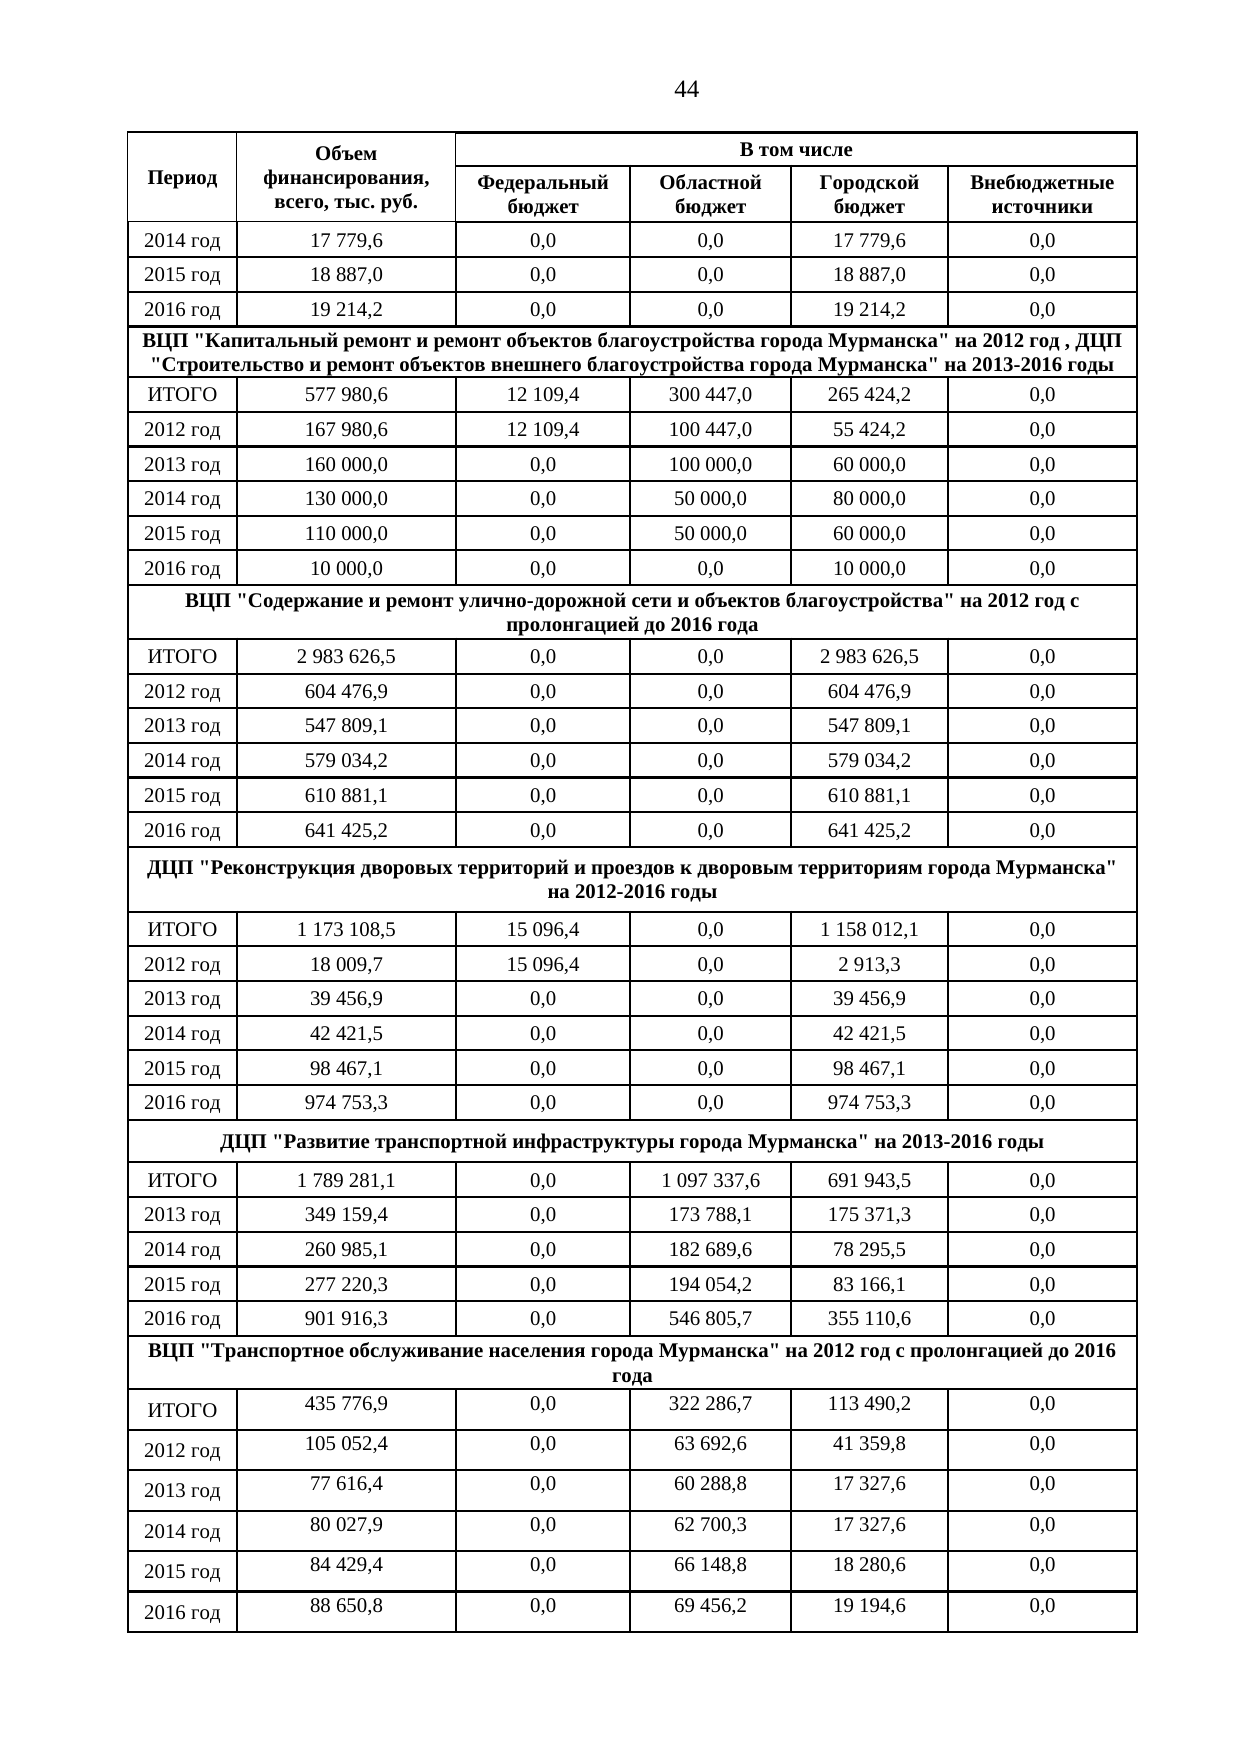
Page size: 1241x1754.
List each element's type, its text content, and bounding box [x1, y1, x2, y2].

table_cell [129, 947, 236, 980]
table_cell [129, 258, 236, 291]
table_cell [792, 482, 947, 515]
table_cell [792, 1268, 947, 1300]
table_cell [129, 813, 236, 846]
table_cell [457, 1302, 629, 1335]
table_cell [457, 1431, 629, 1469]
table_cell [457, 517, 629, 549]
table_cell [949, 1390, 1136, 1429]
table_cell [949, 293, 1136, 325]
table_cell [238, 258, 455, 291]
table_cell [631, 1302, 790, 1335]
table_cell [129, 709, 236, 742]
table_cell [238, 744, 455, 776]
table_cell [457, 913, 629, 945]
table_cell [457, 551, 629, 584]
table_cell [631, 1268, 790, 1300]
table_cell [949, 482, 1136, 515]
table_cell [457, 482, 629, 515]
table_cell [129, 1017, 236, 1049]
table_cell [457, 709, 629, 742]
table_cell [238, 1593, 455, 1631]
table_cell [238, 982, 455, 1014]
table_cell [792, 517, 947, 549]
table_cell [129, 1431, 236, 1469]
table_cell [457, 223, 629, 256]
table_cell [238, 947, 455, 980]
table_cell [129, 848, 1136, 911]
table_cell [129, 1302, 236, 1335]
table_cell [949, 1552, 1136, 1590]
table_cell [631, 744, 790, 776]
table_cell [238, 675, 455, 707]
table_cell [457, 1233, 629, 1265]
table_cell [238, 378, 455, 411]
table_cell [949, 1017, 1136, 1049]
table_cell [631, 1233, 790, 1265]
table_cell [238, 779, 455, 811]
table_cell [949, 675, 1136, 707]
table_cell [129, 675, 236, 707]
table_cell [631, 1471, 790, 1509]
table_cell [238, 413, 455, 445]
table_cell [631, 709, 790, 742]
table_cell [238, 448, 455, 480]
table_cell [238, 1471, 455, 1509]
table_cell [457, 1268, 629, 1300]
table_cell Городской бюджет [792, 167, 947, 221]
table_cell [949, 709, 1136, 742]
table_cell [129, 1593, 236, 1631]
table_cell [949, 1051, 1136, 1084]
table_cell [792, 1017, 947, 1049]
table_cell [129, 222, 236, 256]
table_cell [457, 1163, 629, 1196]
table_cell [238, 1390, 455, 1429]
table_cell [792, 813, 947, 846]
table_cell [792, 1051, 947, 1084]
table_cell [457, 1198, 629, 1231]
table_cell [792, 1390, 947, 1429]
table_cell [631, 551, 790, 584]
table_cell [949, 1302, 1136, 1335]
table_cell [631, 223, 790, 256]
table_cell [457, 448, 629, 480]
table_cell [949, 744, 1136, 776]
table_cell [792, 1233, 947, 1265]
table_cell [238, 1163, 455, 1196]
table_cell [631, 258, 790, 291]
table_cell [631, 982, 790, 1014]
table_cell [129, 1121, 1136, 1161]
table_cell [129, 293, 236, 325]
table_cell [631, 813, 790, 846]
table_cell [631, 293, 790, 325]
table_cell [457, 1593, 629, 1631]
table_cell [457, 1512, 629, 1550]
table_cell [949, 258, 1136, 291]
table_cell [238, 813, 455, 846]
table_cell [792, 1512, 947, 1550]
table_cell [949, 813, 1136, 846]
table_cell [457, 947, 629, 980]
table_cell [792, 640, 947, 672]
table_cell Внебюджетные источники [949, 167, 1136, 221]
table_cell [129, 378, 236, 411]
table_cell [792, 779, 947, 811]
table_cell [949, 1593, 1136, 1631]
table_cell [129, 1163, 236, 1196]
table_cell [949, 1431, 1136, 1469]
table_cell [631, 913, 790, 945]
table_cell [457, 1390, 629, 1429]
table_cell Федеральный бюджет [456, 167, 629, 221]
table_header Период [128, 133, 236, 221]
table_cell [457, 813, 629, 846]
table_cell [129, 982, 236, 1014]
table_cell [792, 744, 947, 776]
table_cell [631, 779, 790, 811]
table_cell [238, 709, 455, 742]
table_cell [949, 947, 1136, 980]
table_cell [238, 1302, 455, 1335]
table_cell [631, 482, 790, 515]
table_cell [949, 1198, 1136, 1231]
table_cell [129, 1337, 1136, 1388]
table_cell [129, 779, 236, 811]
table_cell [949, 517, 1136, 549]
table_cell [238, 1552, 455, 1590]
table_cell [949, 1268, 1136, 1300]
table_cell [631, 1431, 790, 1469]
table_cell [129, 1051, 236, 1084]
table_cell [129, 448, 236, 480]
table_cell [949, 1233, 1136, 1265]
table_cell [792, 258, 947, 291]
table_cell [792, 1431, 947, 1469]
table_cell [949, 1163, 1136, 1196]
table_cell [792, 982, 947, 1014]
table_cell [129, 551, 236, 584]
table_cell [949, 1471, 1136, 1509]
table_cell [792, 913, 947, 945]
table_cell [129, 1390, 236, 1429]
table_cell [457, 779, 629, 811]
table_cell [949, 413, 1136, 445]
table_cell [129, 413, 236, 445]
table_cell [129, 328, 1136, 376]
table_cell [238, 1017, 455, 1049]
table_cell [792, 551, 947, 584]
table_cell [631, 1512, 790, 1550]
table_header В том числе [456, 134, 1136, 164]
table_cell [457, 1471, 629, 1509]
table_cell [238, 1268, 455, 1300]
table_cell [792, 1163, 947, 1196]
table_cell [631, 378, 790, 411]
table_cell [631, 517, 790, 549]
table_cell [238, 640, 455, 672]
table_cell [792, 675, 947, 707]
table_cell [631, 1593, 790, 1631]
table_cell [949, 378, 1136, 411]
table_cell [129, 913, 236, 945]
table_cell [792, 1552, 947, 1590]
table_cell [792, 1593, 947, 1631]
table_header Объем финансирования, всего, тыс. руб. [237, 133, 455, 221]
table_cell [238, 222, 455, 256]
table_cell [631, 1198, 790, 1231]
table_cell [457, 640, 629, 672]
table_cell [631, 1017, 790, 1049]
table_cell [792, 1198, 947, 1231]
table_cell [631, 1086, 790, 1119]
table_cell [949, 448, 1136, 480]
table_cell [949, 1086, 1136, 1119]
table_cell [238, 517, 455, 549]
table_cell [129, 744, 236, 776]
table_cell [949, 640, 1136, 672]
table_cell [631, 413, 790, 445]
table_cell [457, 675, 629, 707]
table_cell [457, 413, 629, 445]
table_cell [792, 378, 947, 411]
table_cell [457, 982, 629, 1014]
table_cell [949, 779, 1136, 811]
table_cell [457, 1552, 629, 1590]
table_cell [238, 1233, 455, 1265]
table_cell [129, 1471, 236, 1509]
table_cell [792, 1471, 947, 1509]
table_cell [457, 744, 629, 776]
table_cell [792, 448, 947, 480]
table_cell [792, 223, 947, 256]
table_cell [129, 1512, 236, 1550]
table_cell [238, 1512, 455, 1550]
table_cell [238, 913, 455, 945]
table_cell Областной бюджет [631, 167, 790, 221]
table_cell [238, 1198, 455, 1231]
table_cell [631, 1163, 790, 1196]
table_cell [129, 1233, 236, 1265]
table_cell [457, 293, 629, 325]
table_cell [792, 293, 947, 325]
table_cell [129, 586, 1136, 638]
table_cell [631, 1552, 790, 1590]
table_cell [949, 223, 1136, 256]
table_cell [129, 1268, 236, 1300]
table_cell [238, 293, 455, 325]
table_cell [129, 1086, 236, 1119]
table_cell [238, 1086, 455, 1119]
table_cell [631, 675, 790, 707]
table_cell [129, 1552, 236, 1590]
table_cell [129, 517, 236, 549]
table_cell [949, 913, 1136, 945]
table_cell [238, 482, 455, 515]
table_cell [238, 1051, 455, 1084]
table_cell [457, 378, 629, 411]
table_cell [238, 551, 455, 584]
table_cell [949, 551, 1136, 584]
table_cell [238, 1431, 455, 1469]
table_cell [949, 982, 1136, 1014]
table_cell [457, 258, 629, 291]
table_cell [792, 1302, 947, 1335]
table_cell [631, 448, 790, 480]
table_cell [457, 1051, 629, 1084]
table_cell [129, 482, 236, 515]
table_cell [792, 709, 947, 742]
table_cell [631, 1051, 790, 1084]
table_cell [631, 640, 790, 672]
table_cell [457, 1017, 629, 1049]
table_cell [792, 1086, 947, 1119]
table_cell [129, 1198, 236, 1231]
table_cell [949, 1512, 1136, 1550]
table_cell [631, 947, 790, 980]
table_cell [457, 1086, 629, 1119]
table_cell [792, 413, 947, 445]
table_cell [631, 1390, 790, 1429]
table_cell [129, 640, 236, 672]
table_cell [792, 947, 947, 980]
